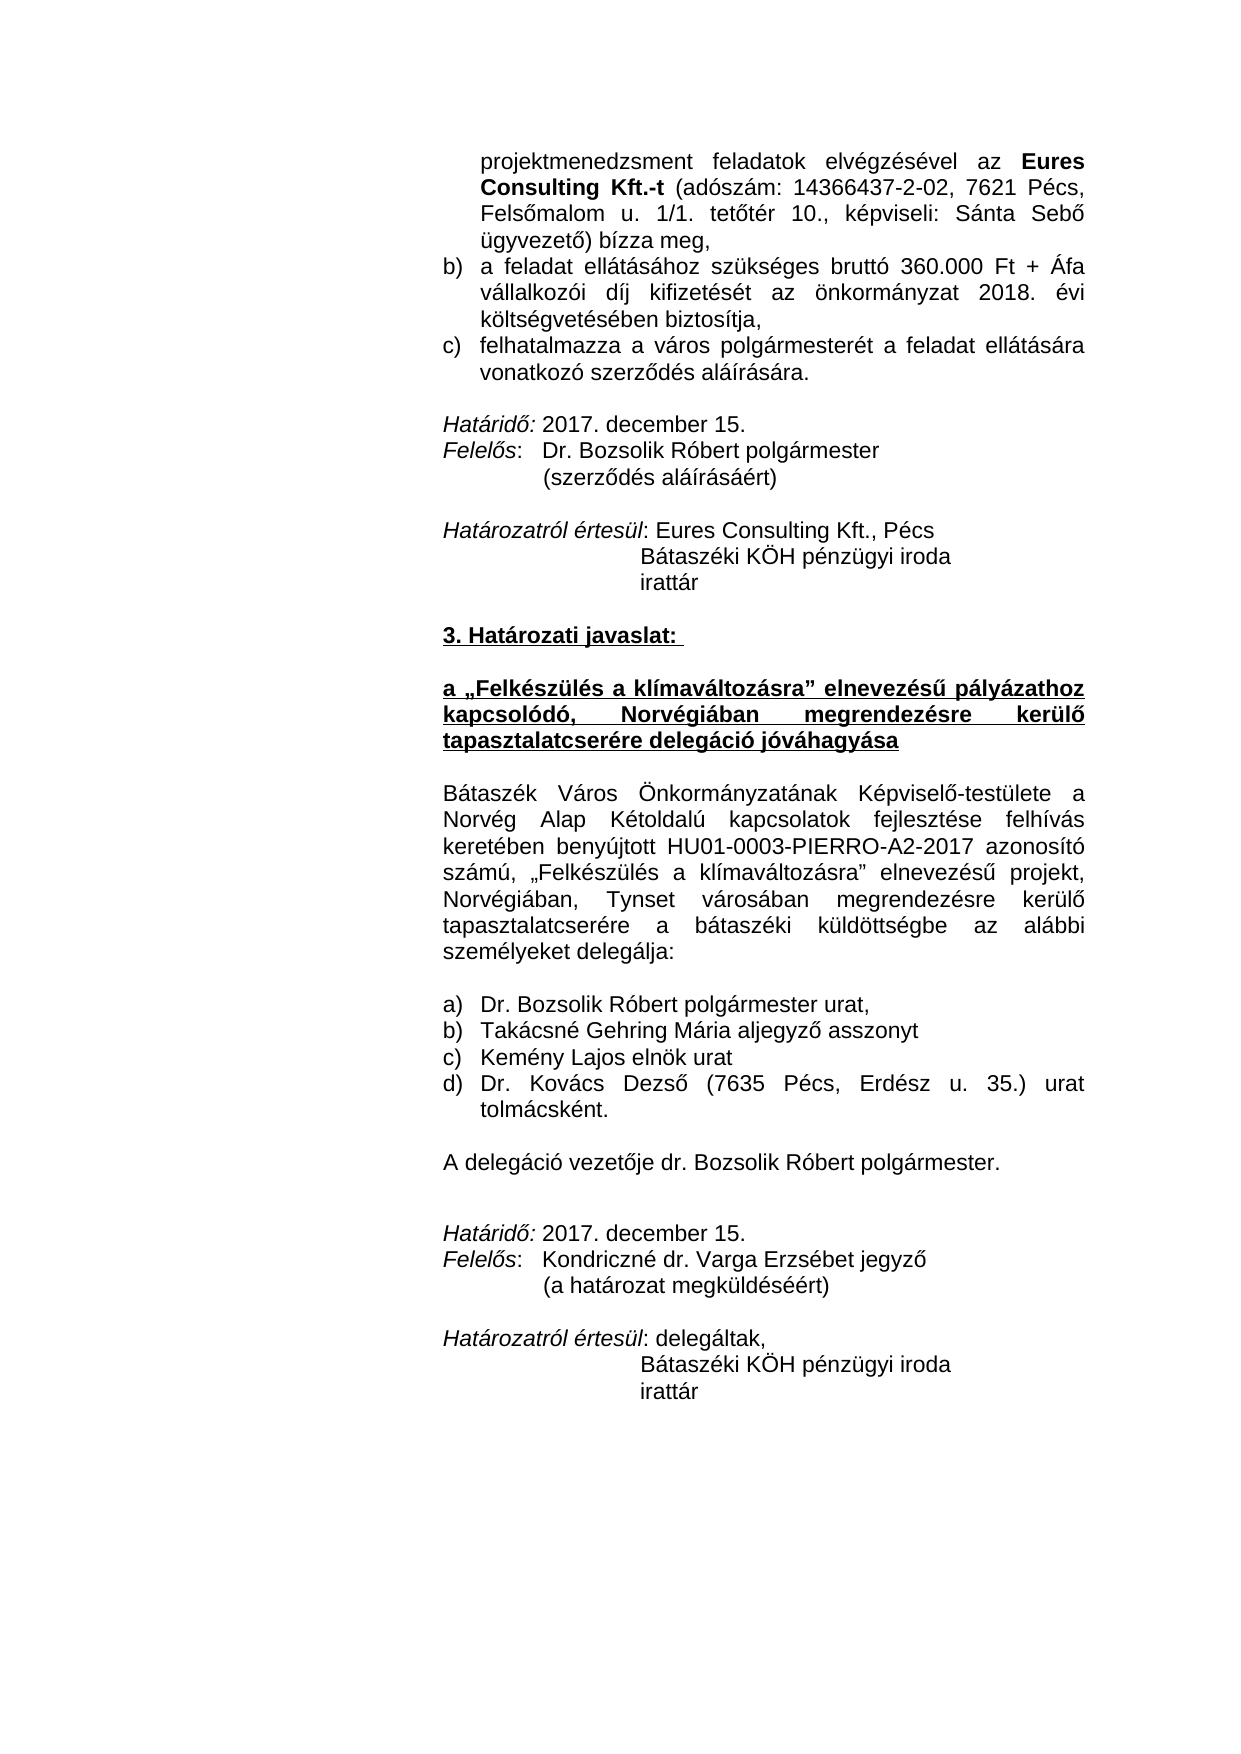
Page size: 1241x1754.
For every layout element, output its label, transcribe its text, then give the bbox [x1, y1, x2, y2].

list Dr. Bozsolik Róbert polgármester urat, [443, 991, 1085, 1017]
text Határidő: 2017. december 15. [443, 411, 1093, 437]
list felhatalmazza a város polgármesterét a feladat ellátására vonatkozó szerződés aláírására. [442, 332, 1085, 385]
text a „Felkészülés a klímaváltozásra” elnevezésű pályázathoz kapcsolódó, Norvégiában megrendezésre kerülő tapasztalatcserére delegáció jóváhagyása [443, 699, 1085, 724]
text (szerződés aláírásáért) [530, 464, 1093, 490]
text Bátaszéki KÖH pénzügyi iroda [443, 1351, 1093, 1378]
list Dr. Kovács Dezső (7635 Pécs, Erdész u. 35.) urat tolmácsként. [443, 1070, 1085, 1123]
text (a határozat megküldéséért) [530, 1272, 1093, 1299]
list Kemény Lajos elnök urat [443, 1044, 1085, 1070]
text a „Felkészülés a klímaváltozásra” elnevezésű pályázathoz kapcsolódó, Norvégiában megrendezésre kerülő tapasztalatcserére delegáció jóváhagyása [443, 725, 1085, 754]
text irattár [443, 569, 1093, 596]
text 3. Határozati javaslat: [443, 622, 1085, 648]
text a „Felkészülés a klímaváltozásra” elnevezésű pályázathoz kapcsolódó, Norvégiában megrendezésre kerülő tapasztalatcserére delegáció jóváhagyása [443, 675, 1085, 698]
list Takácsné Gehring Mária aljegyző asszonyt [443, 1017, 1085, 1044]
text Határidő: 2017. december 15. [443, 1220, 1093, 1246]
text Bátaszéki KÖH pénzügyi iroda [443, 543, 1093, 569]
text Bátaszék Város Önkormányzatának Képviselő-testülete a Norvég Alap Kétoldalú kapcsolatok fejlesztése felhívás keretében benyújtott HU01-0003-PIERRO-A2-2017 azonosító számú, „Felkészülés a klímaváltozásra” elnevezésű projekt, Norvégiában, Tynset városában megrendezésre kerülő tapasztalatcserére a bátaszéki küldöttségbe az alábbi személyeket delegálja: [443, 780, 1085, 964]
text irattár [443, 1378, 1093, 1404]
text Határozatról értesül: Eures Consulting Kft., Pécs [443, 517, 1093, 543]
list a feladat ellátásához szükséges bruttó 360.000 Ft + Áfa vállalkozói díj kifizetését az önkormányzat 2018. évi költségvetésében biztosítja, [443, 253, 1085, 332]
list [443, 148, 1085, 253]
text Felelős: Kondriczné dr. Varga Erzsébet jegyző [443, 1246, 1093, 1272]
text A delegáció vezetője dr. Bozsolik Róbert polgármester. [443, 1149, 1085, 1175]
text Felelős: Dr. Bozsolik Róbert polgármester [443, 437, 1093, 464]
text Határozatról értesül: delegáltak, [443, 1325, 1093, 1351]
